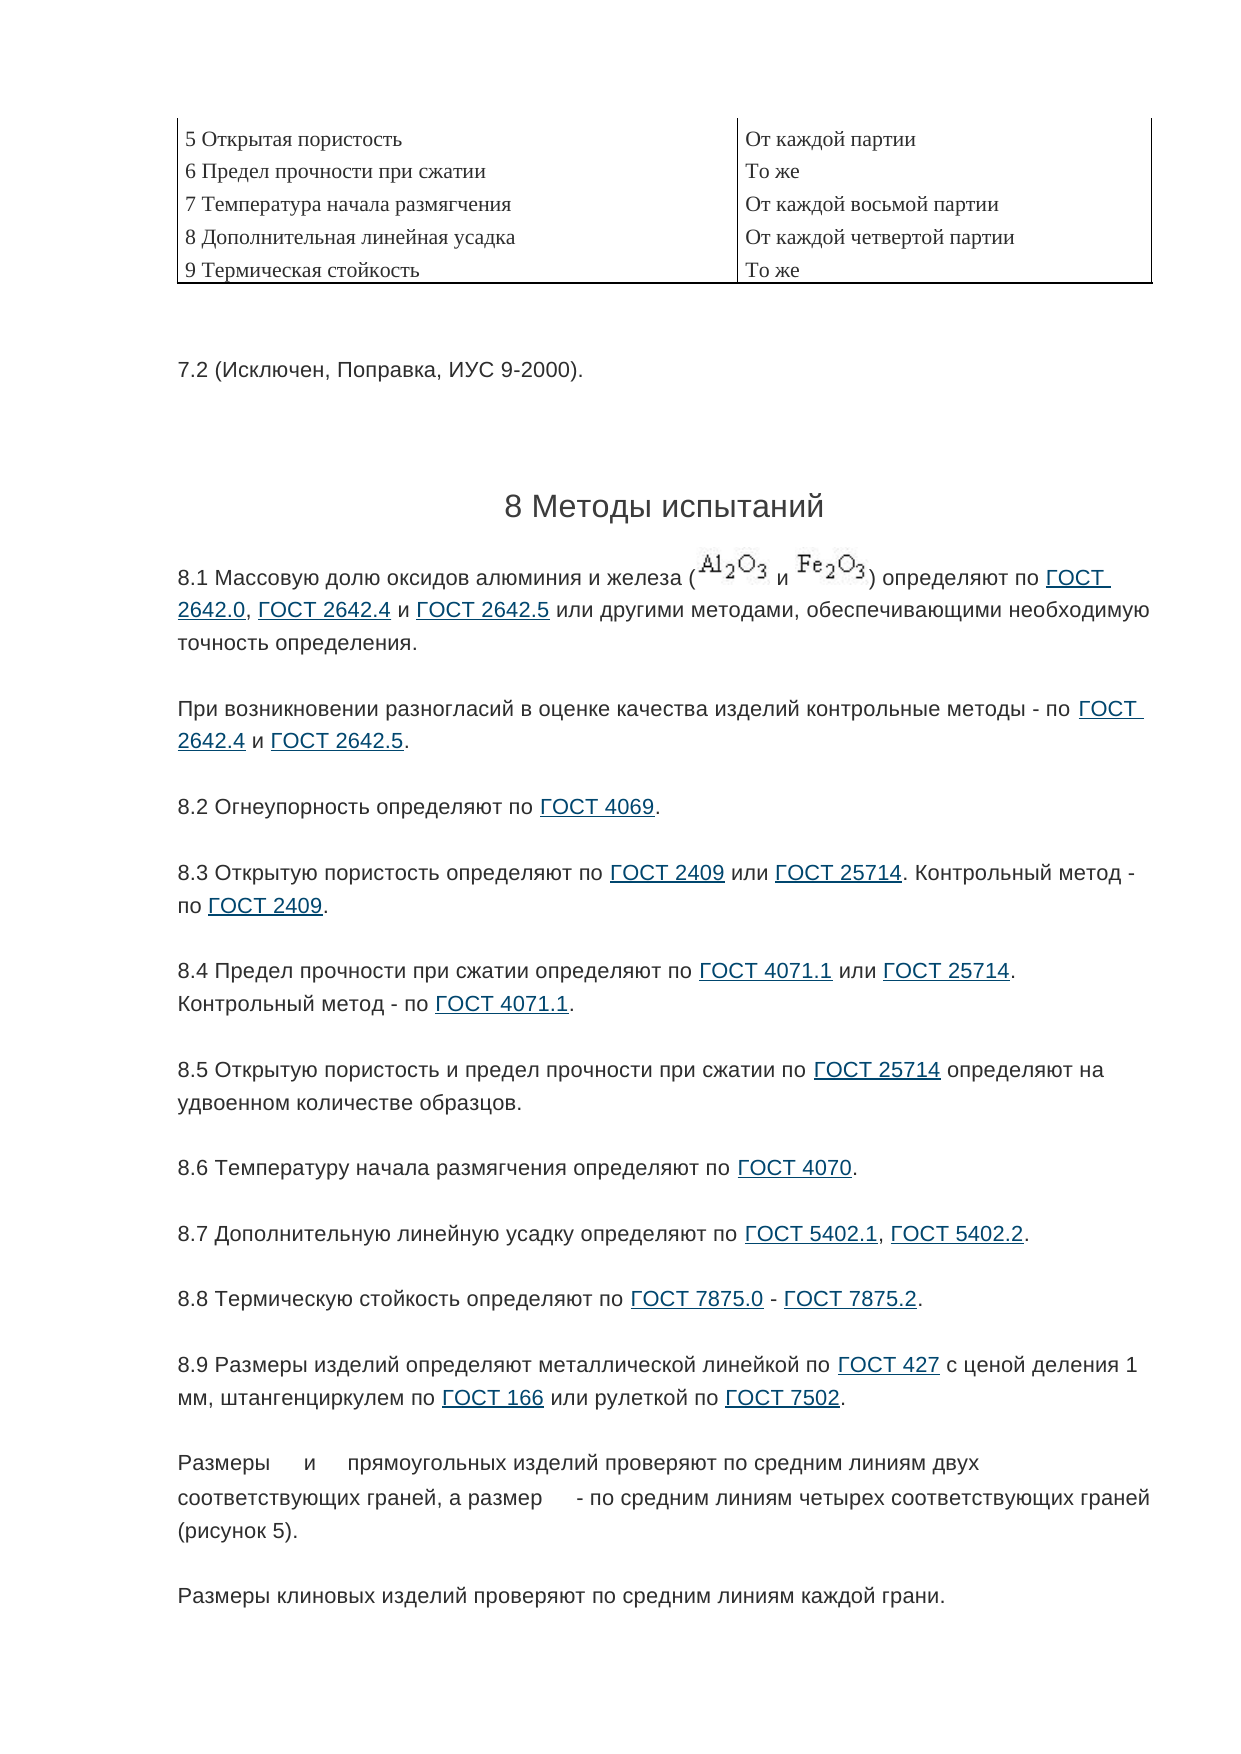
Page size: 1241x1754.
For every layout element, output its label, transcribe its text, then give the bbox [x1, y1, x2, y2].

text 8.4 Предел прочности при сжатии определяют по ГОСТ 4071.1 или ГОСТ 25714. Контрольный метод - по ГОСТ 4071.1. [177, 951, 1152, 1049]
table_cell 9 Термическая стойкость [178, 249, 737, 282]
text 7.2 (Исключен, Поправка, ИУС 9-2000). [177, 349, 1152, 448]
text 8.5 Открытую пористость и предел прочности при сжатии по ГОСТ 25714 определяют на удвоенном количестве образцов. [177, 1049, 1152, 1147]
table_cell То же [738, 249, 1151, 282]
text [177, 1344, 1152, 1608]
text 8 Методы испытаний [177, 487, 1152, 524]
text 8.2 Огнеупорность определяют по ГОСТ 4069. [177, 786, 1152, 852]
table_cell 7 Температура начала размягчения [178, 184, 737, 217]
table_cell От каждой восьмой партии [738, 184, 1151, 217]
picture [696, 547, 770, 585]
text 8.3 Открытую пористость определяют по ГОСТ 2409 или ГОСТ 25714. Контрольный метод - по ГОСТ 2409. [177, 852, 1152, 951]
text 8.8 Термическую стойкость определяют по ГОСТ 7875.0 - ГОСТ 7875.2. [177, 1279, 1152, 1344]
table_cell 5 Открытая пористость [178, 118, 737, 151]
text 8.6 Температуру начала размягчения определяют по ГОСТ 4070. [177, 1147, 1152, 1213]
table_cell 8 Дополнительная линейная усадка [178, 217, 737, 249]
table_cell От каждой четвертой партии [738, 217, 1151, 249]
text 8.1 Массовую долю оксидов алюминия и железа ( и ) определяют по ГОСТ 2642.0, ГОСТ 2642.4 и ГОСТ 2642.5 или другими методами, обеспечивающими необходимую точность определения. При возникновении разногласий в оценке качества изделий контрольные методы - по ГОСТ 2642.4 и ГОСТ 2642.5. [177, 547, 1152, 786]
table_cell 6 Предел прочности при сжатии [178, 151, 737, 184]
table_cell От каждой партии [738, 118, 1151, 151]
text 8.7 Дополнительную линейную усадку определяют по ГОСТ 5402.1, ГОСТ 5402.2. [177, 1213, 1152, 1279]
table_cell То же [738, 151, 1151, 184]
picture [795, 547, 869, 585]
